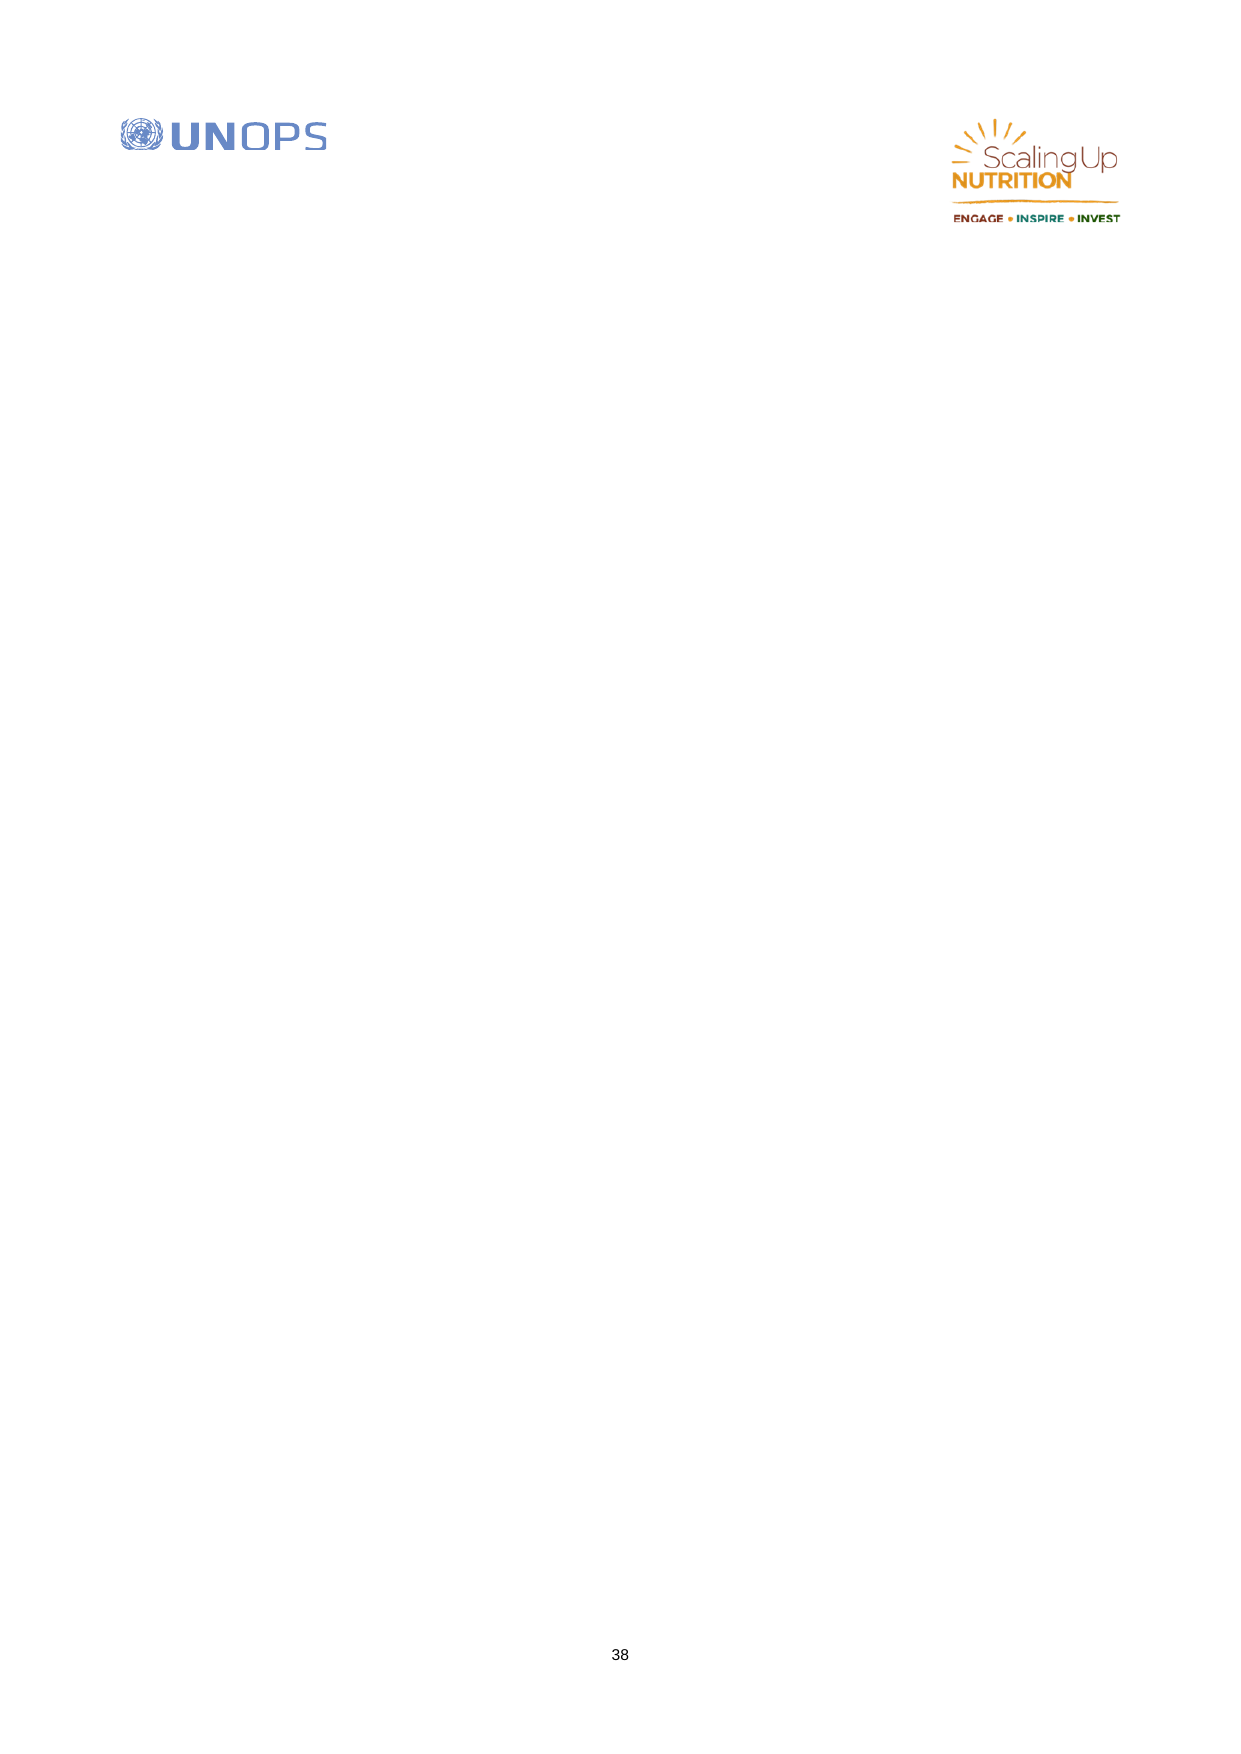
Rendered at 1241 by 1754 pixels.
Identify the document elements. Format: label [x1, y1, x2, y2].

picture [946, 118, 1122, 221]
